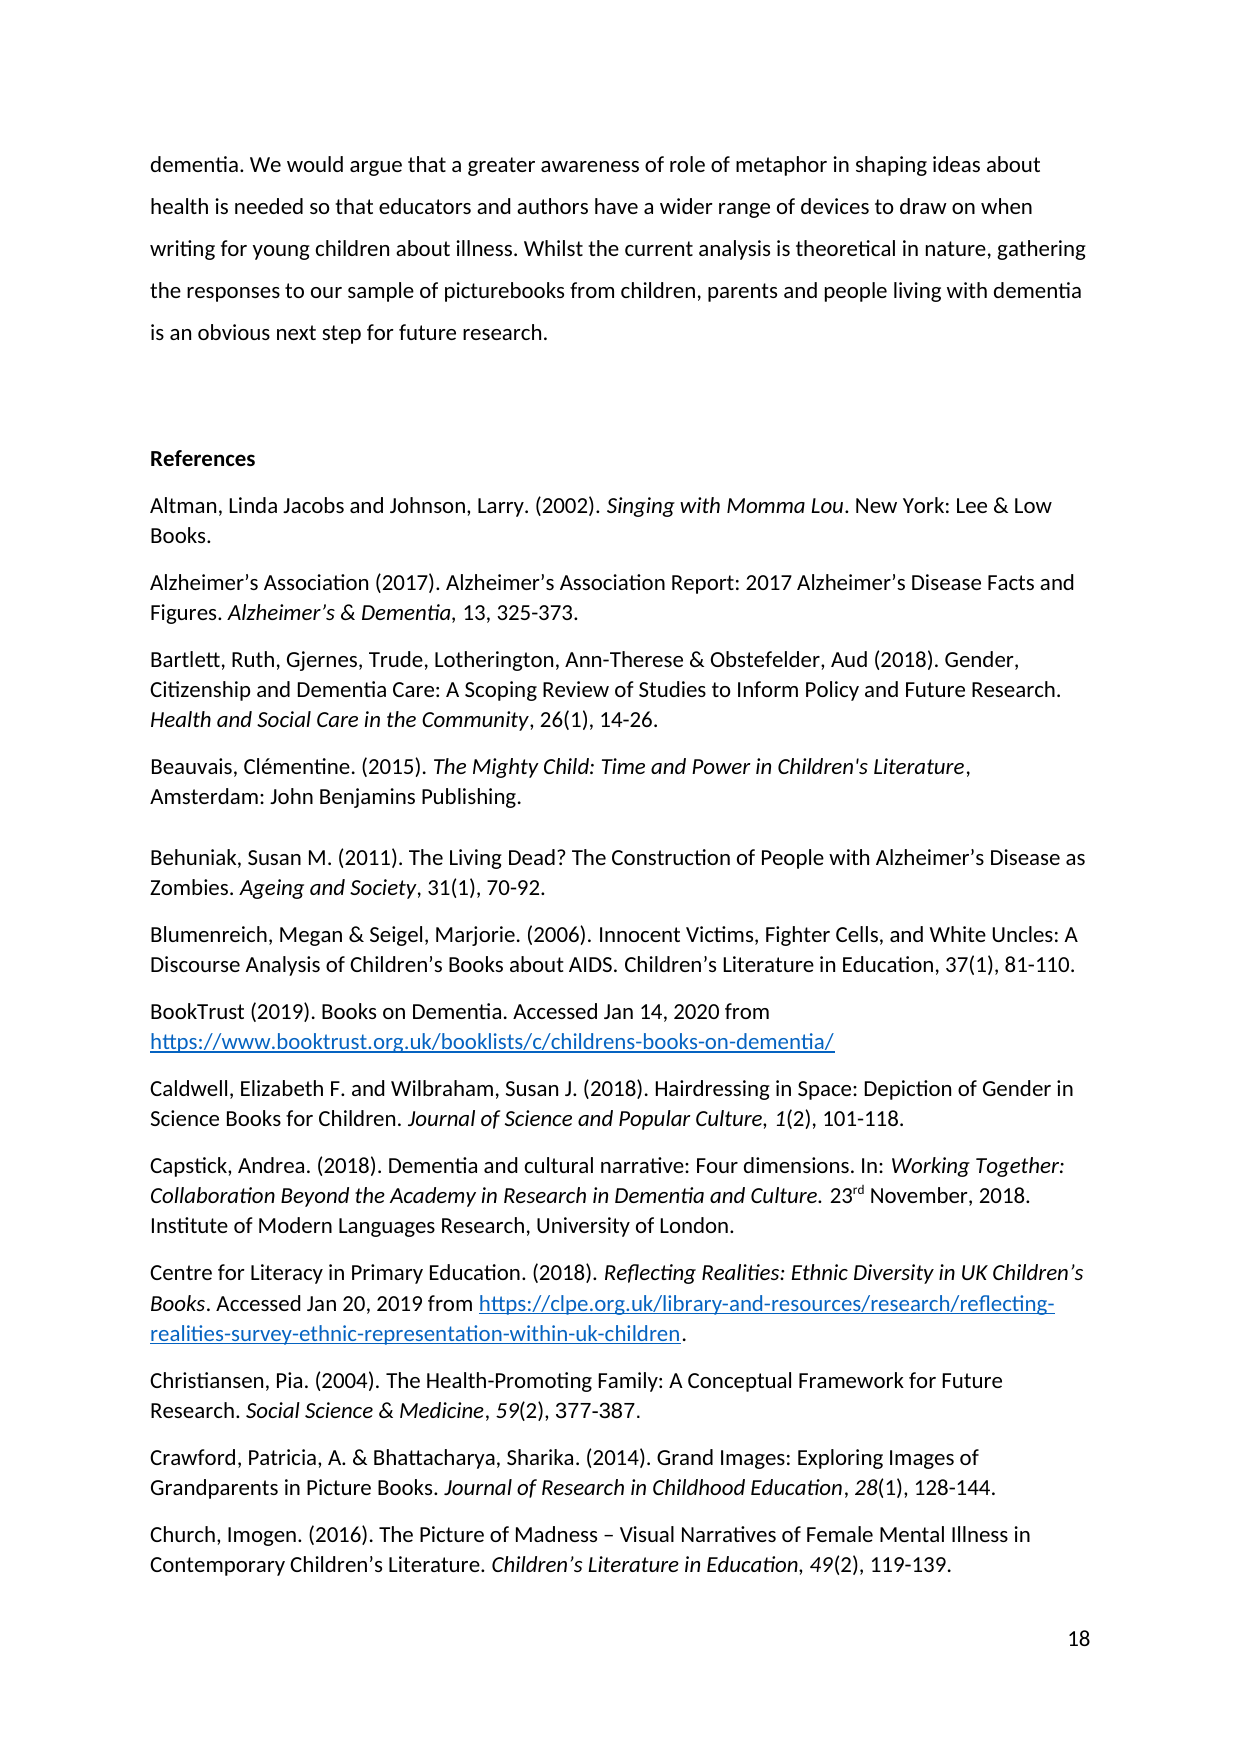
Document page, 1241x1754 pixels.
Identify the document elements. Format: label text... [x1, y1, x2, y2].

text Caldwell, Elizabeth F. and Wilbraham, Susan J. (2018). Hairdressing in Space: Depiction of Gender in Science Books for Children. Journal of Science and Popular Culture, 1(2), 101-118. [150, 1074, 1090, 1132]
text Bartlett, Ruth, Gjernes, Trude, Lotherington, Ann-Therese & Obstefelder, Aud (2018). Gender, Citizenship and Dementia Care: A Scoping Review of Studies to Inform Policy and Future Research. Health and Social Care in the Community, 26(1), 14-26. [150, 645, 1090, 733]
text Altman, Linda Jacobs and Johnson, Larry. (2002). Singing with Momma Lou. New York: Lee & Low Books. [150, 491, 1090, 549]
text Alzheimer’s Association (2017). Alzheimer’s Association Report: 2017 Alzheimer’s Disease Facts and Figures. Alzheimer’s & Dementia, 13, 325-373. [150, 568, 1090, 626]
text References [150, 444, 1090, 472]
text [150, 150, 1090, 346]
text Capstick, Andrea. (2018). Dementia and cultural narrative: Four dimensions. In: Working Together: Collaboration Beyond the Academy in Research in Dementia and Culture. 23rd November, 2018. Institute of Modern Languages Research, University of London. [150, 1151, 1090, 1239]
text Blumenreich, Megan & Seigel, Marjorie. (2006). Innocent Victims, Fighter Cells, and White Uncles: A Discourse Analysis of Children’s Books about AIDS. Children’s Literature in Education, 37(1), 81-110. [150, 920, 1090, 978]
text Christiansen, Pia. (2004). The Health-Promoting Family: A Conceptual Framework for Future Research. Social Science & Medicine, 59(2), 377-387. [150, 1366, 1090, 1424]
text BookTrust (2019). Books on Dementia. Accessed Jan 14, 2020 from https://www.booktrust.org.uk/booklists/c/childrens-books-on-dementia/ [150, 997, 1090, 1055]
text Beauvais, Clémentine. (2015). The Mighty Child: Time and Power in Children's Literature, Amsterdam: John Benjamins Publishing. [150, 752, 1090, 810]
text Behuniak, Susan M. (2011). The Living Dead? The Construction of People with Alzheimer’s Disease as Zombies. Ageing and Society, 31(1), 70-92. [150, 843, 1090, 901]
text Centre for Literacy in Primary Education. (2018). Reflecting Realities: Ethnic Diversity in UK Children’s Books. Accessed Jan 20, 2019 from https://clpe.org.uk/library-and-resources/research/reflecting-realities-survey-ethnic-representation-within-uk-children. [150, 1258, 1090, 1347]
text Church, Imogen. (2016). The Picture of Madness – Visual Narratives of Female Mental Illness in Contemporary Children’s Literature. Children’s Literature in Education, 49(2), 119-139. [150, 1520, 1090, 1578]
text Crawford, Patricia, A. & Bhattacharya, Sharika. (2014). Grand Images: Exploring Images of Grandparents in Picture Books. Journal of Research in Childhood Education, 28(1), 128-144. [150, 1443, 1090, 1501]
